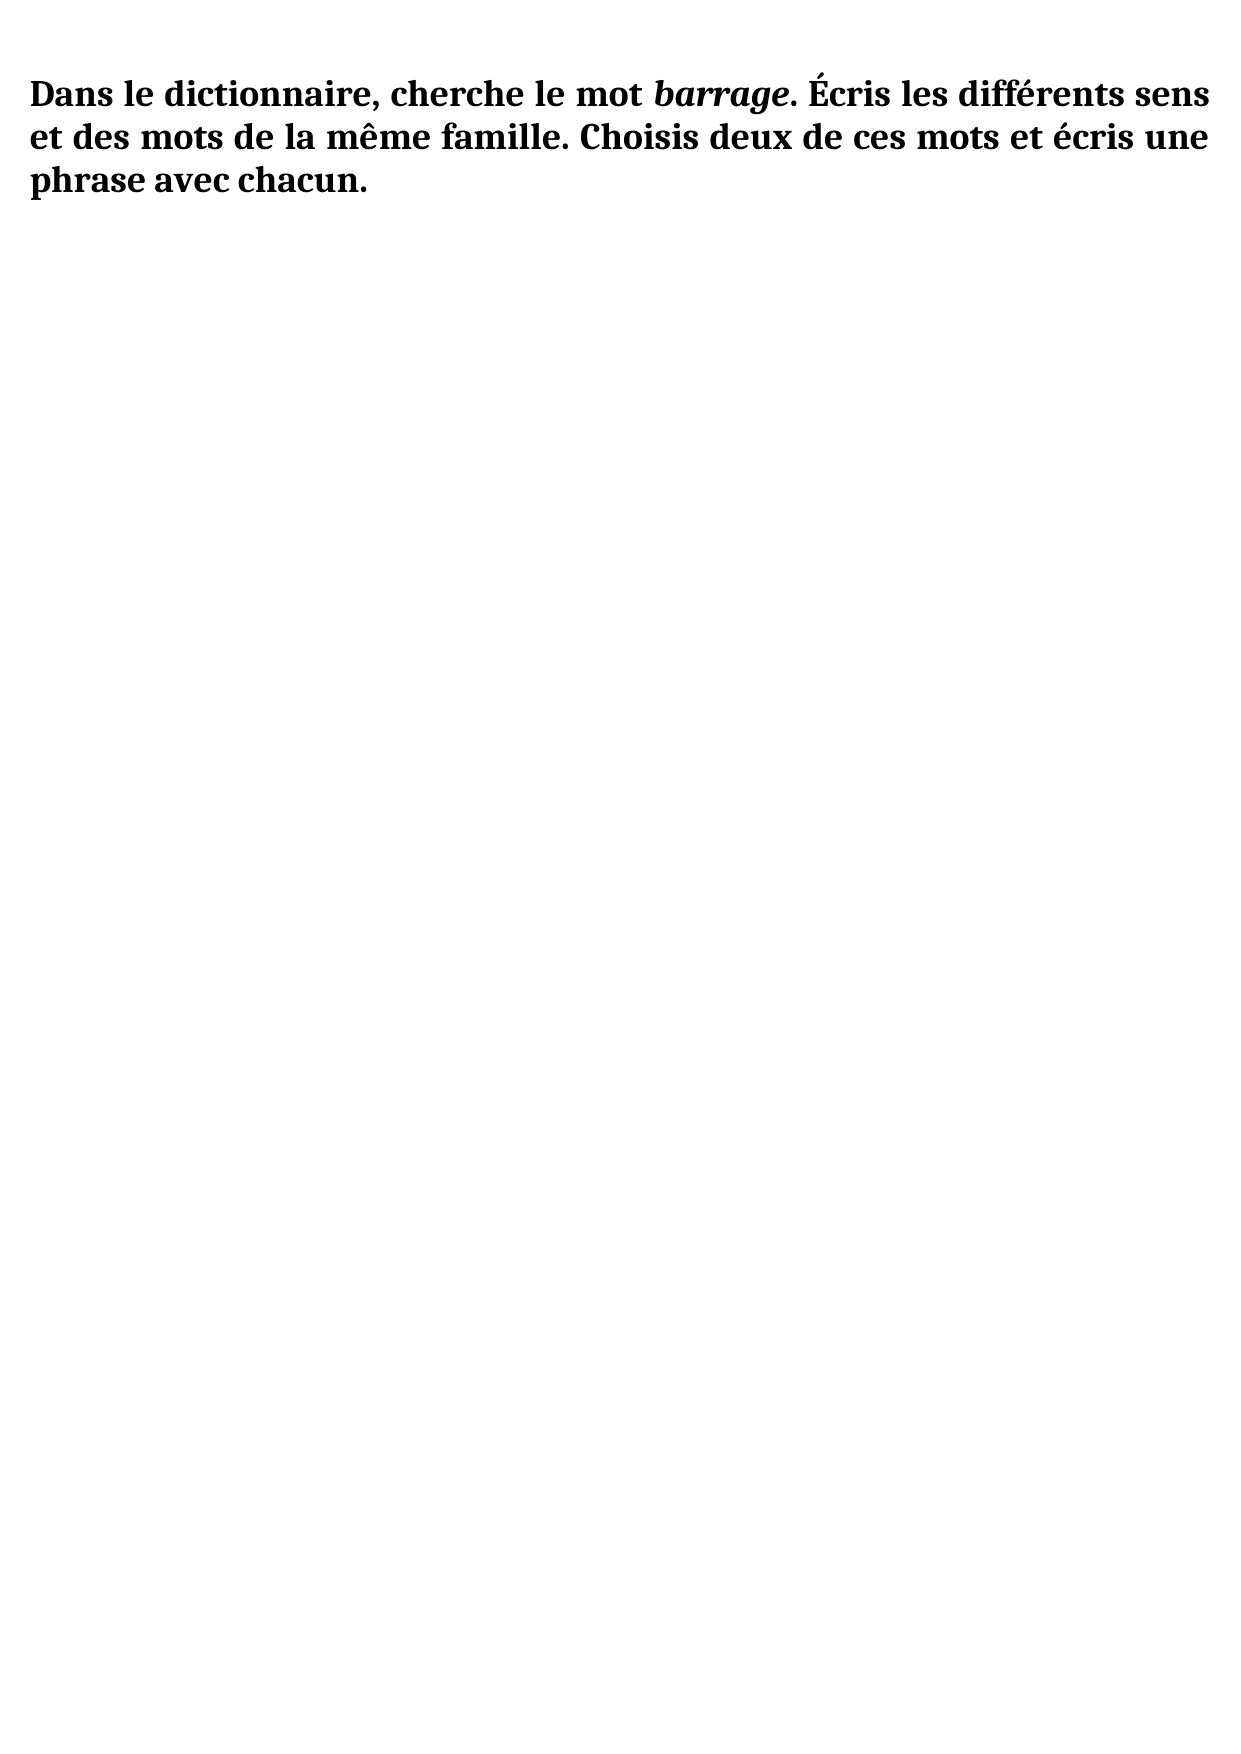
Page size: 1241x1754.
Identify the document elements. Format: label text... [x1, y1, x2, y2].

text Dans le dictionnaire, cherche le mot barrage. Écris les différents sens et des mots de la même famille. Choisis deux de ces mots et écris une phrase avec chacun. [29, 73, 1211, 202]
